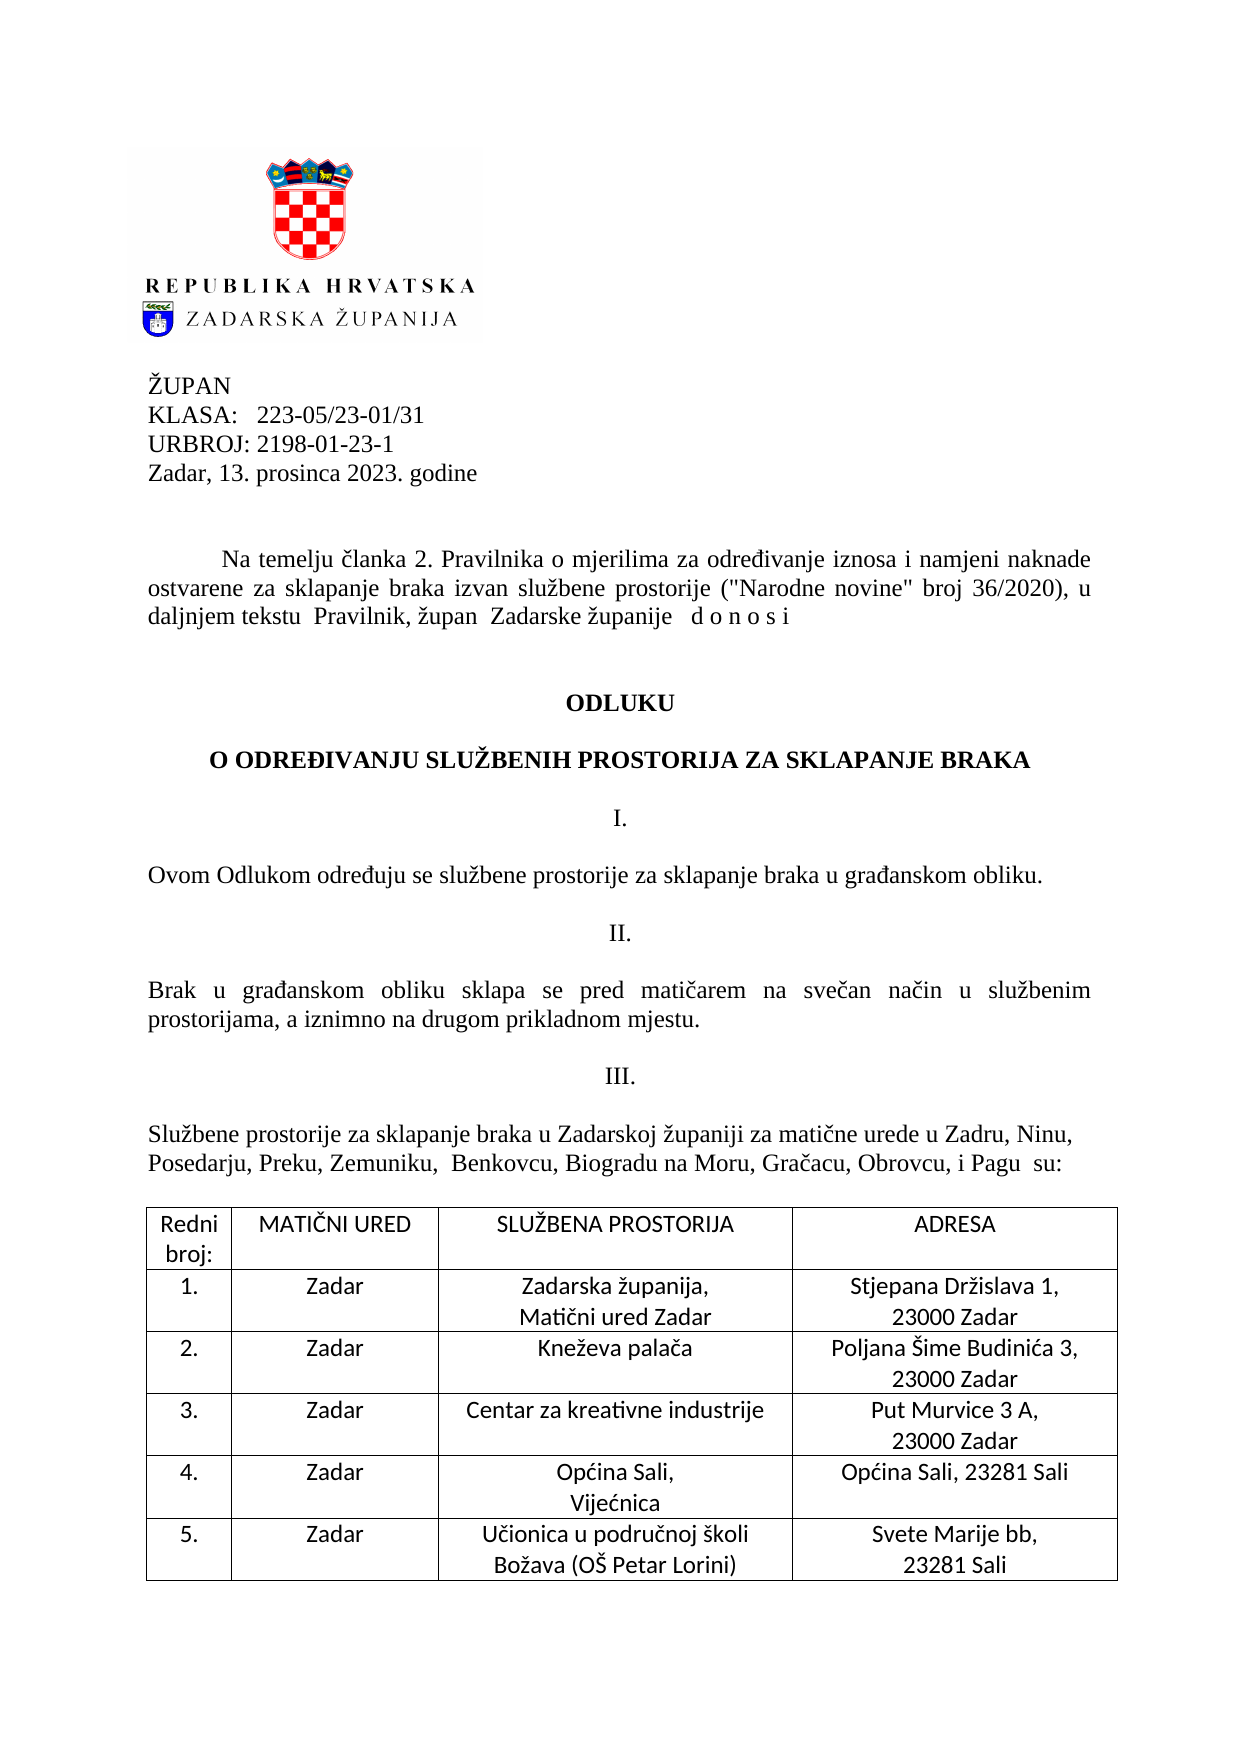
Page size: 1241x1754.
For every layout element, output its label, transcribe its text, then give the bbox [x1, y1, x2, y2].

table_cell Zadar [232, 1456, 438, 1517]
text III. [148, 1061, 1093, 1090]
table_cell Put Murvice 3 A, 23000 Zadar [793, 1394, 1117, 1455]
text Na temelju članka 2. Pravilnika o mjerilima za određivanje iznosa i namjeni naknade ostvarene za sklapanje braka izvan službene prostorije ("Narodne novine" broj 36/2020), u daljnjem tekstu Pravilnik, župan Zadarske županije d o n o s i [148, 544, 1093, 630]
text Zadar, 13. prosinca 2023. godine [148, 458, 1093, 486]
table_header ADRESA [793, 1208, 1117, 1269]
text ŽUPAN [148, 371, 1093, 400]
table_cell 2. [147, 1332, 231, 1393]
table_cell Svete Marije bb, 23281 Sali [793, 1519, 1117, 1579]
table_header MATIČNI URED [232, 1208, 438, 1269]
text URBROJ: 2198-01-23-1 [148, 429, 1093, 458]
table_cell Zadarska županija, Matični ured Zadar [439, 1270, 792, 1331]
table_cell 5. [147, 1519, 231, 1579]
table_header Redni broj: [147, 1208, 231, 1269]
table_cell 4. [147, 1456, 231, 1517]
text II. [148, 918, 1093, 946]
text Brak u građanskom obliku sklapa se pred matičarem na svečan način u službenim prostorijama, a iznimno na drugom prikladnom mjestu. [148, 975, 1093, 1033]
table_cell 3. [147, 1394, 231, 1455]
text O ODREĐIVANJU SLUŽBENIH PROSTORIJA ZA SKLAPANJE BRAKA [148, 745, 1093, 774]
table_cell Zadar [232, 1394, 438, 1455]
table_cell 1. [147, 1270, 231, 1331]
text I. [148, 803, 1093, 831]
table_cell Općina Sali, 23281 Sali [793, 1456, 1117, 1517]
table_cell Zadar [232, 1519, 438, 1579]
text Službene prostorije za sklapanje braka u Zadarskoj županiji za matične urede u Zadru, Ninu, Posedarju, Preku, Zemuniku, Benkovcu, Biogradu na Moru, Gračacu, Obrovcu, i Pagu su: [148, 1119, 1093, 1176]
text KLASA: 223-05/23-01/31 [148, 400, 1093, 429]
table_cell Kneževa palača [439, 1332, 792, 1393]
table_cell Općina Sali, Vijećnica [439, 1456, 792, 1517]
text ODLUKU [148, 688, 1093, 716]
table_cell Centar za kreativne industrije [439, 1394, 792, 1455]
table_header SLUŽBENA PROSTORIJA [439, 1208, 792, 1269]
table_cell Učionica u područnoj školi Božava (OŠ Petar Lorini) [439, 1519, 792, 1579]
table_cell Poljana Šime Budinića 3, 23000 Zadar [793, 1332, 1117, 1393]
text Ovom Odlukom određuju se službene prostorije za sklapanje braka u građanskom obliku. [148, 860, 1093, 889]
table_cell Zadar [232, 1332, 438, 1393]
table_cell Stjepana Držislava 1, 23000 Zadar [793, 1270, 1117, 1331]
table_cell Zadar [232, 1270, 438, 1331]
